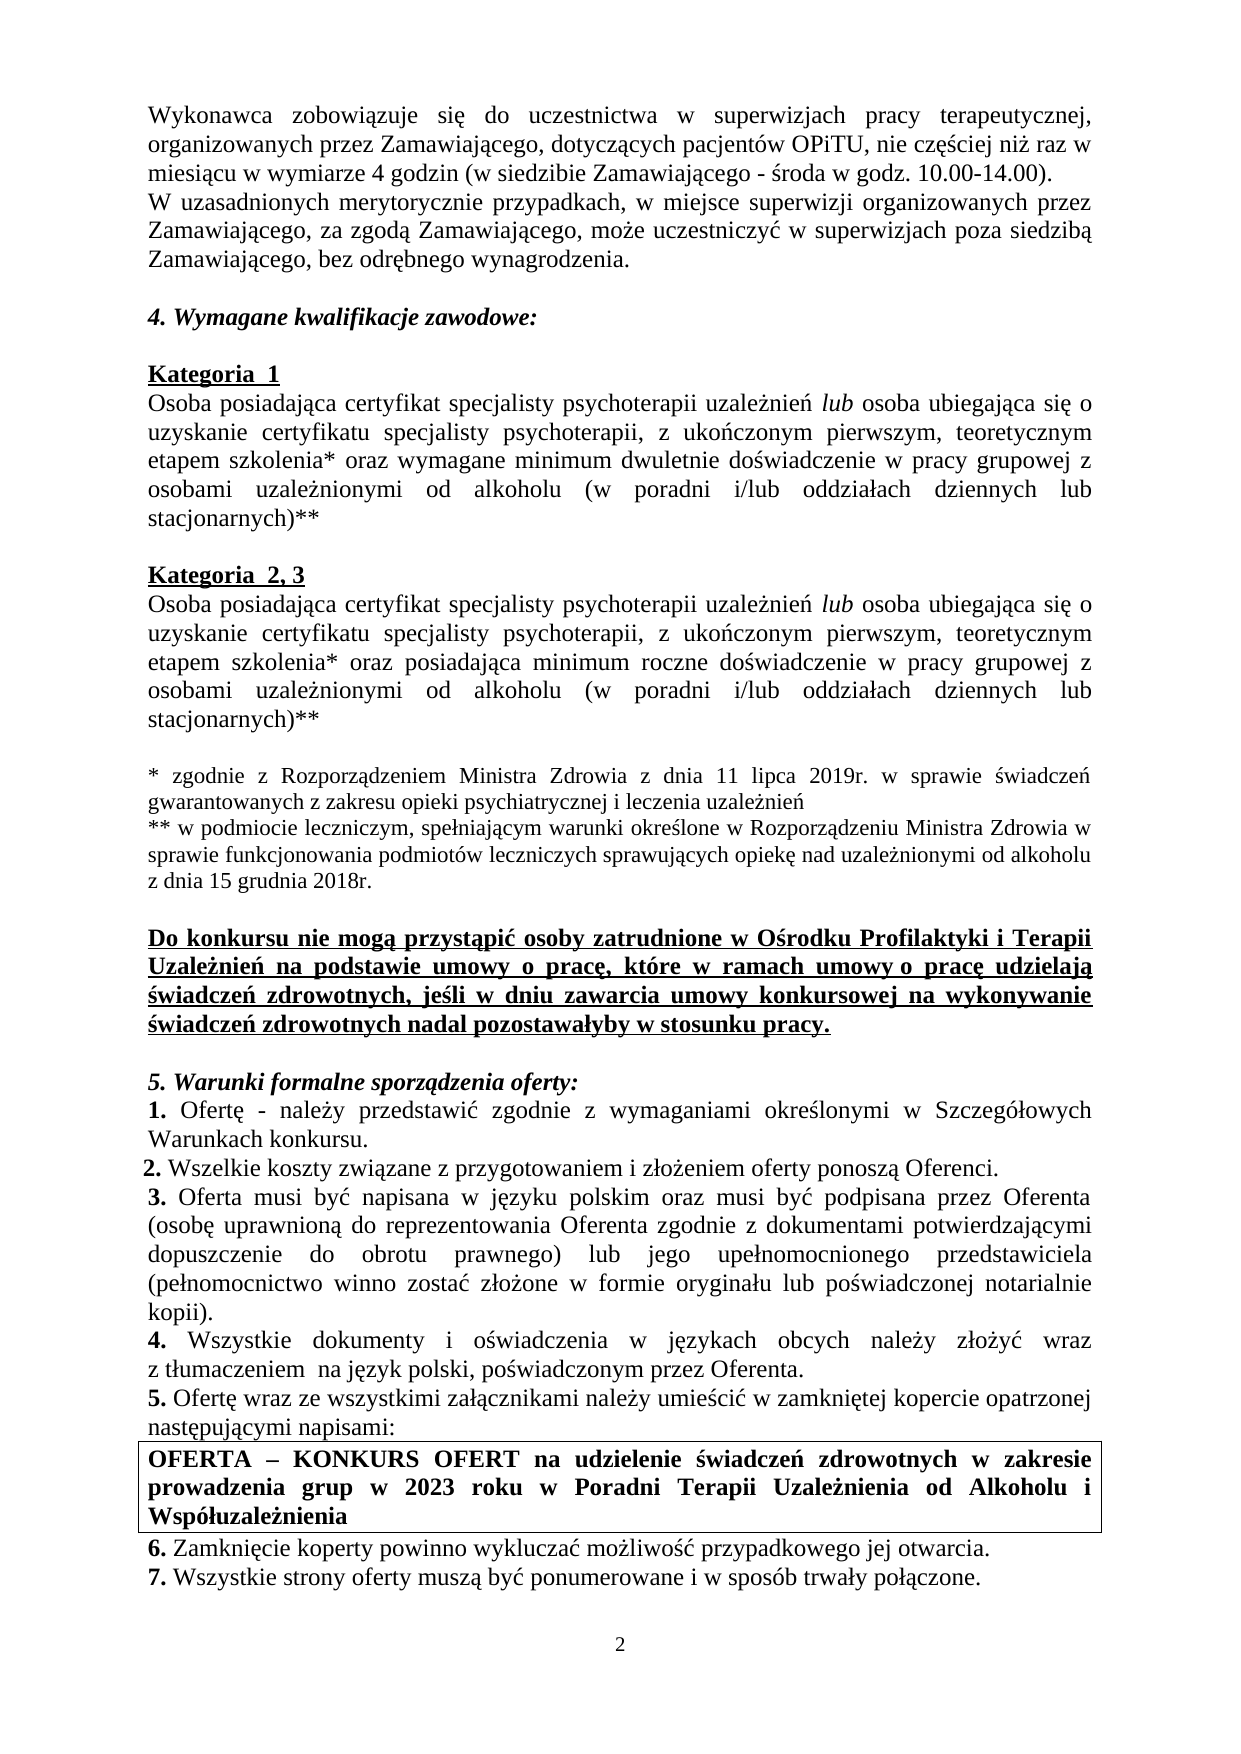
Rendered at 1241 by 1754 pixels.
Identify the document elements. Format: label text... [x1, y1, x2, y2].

text 2. Wszelkie koszty związane z przygotowaniem i złożeniem oferty ponoszą Oferenci. [143, 1153, 1092, 1182]
text Osoba posiadająca certyfikat specjalisty psychoterapii uzależnień lub osoba ubiegająca się o uzyskanie certyfikatu specjalisty psychoterapii, z ukończonym pierwszym, teoretycznym etapem szkolenia* oraz posiadająca minimum roczne doświadczenie w pracy grupowej z osobami uzależnionymi od alkoholu (w poradni i/lub oddziałach dziennych lub stacjonarnych)** [148, 589, 1092, 733]
text OFERTA – KONKURS OFERT na udzielenie świadczeń zdrowotnych w zakresie prowadzenia grup w 2023 roku w Poradni Terapii Uzależnienia od Alkoholu i Współuzależnienia [139, 1442, 1101, 1532]
text Do konkursu nie mogą przystąpić osoby zatrudnione w Ośrodku Profilaktyki i Terapii Uzależnień na podstawie umowy o pracę, które w ramach umowy o pracę udzielają świadczeń zdrowotnych, jeśli w dniu zawarcia umowy konkursowej na wykonywanie świadczeń zdrowotnych nadal pozostawałyby w stosunku pracy. [148, 1007, 1092, 1038]
text Osoba posiadająca certyfikat specjalisty psychoterapii uzależnień lub osoba ubiegająca się o uzyskanie certyfikatu specjalisty psychoterapii, z ukończonym pierwszym, teoretycznym etapem szkolenia* oraz wymagane minimum dwuletnie doświadczenie w pracy grupowej z osobami uzależnionymi od alkoholu (w poradni i/lub oddziałach dziennych lub stacjonarnych)** [148, 388, 1092, 532]
text * zgodnie z Rozporządzeniem Ministra Zdrowia z dnia 11 lipca 2019r. w sprawie świadczeń gwarantowanych z zakresu opieki psychiatrycznej i leczenia uzależnień [148, 762, 1092, 814]
text Do konkursu nie mogą przystąpić osoby zatrudnione w Ośrodku Profilaktyki i Terapii Uzależnień na podstawie umowy o pracę, które w ramach umowy o pracę udzielają świadczeń zdrowotnych, jeśli w dniu zawarcia umowy konkursowej na wykonywanie świadczeń zdrowotnych nadal pozostawałyby w stosunku pracy. [148, 923, 1092, 948]
text 4. Wszystkie dokumenty i oświadczenia w językach obcych należy złożyć wraz z tłumaczeniem na język polski, poświadczonym przez Oferenta. [148, 1326, 1092, 1383]
text Kategoria 2, 3 [148, 560, 1092, 589]
text 7. Wszystkie strony oferty muszą być ponumerowane i w sposób trwały połączone. [148, 1562, 1092, 1591]
text 3. Oferta musi być napisana w języku polskim oraz musi być podpisana przez Oferenta (osobę uprawnioną do reprezentowania Oferenta zgodnie z dokumentami potwierdzającymi dopuszczenie do obrotu prawnego) lub jego upełnomocnionego przedstawiciela (pełnomocnictwo winno zostać złożone w formie oryginału lub poświadczonej notarialnie kopii). [148, 1182, 1092, 1326]
text W uzasadnionych merytorycznie przypadkach, w miejsce superwizji organizowanych przez Zamawiającego, za zgodą Zamawiającego, może uczestniczyć w superwizjach poza siedzibą Zamawiającego, bez odrębnego wynagrodzenia. [148, 187, 1092, 273]
text 5. Warunki formalne sporządzenia oferty: [148, 1067, 1092, 1096]
text ** w podmiocie leczniczym, spełniającym warunki określone w Rozporządzeniu Ministra Zdrowia w sprawie funkcjonowania podmiotów leczniczych sprawujących opiekę nad uzależnionymi od alkoholu z dnia 15 grudnia 2018r. [148, 814, 1092, 893]
text Do konkursu nie mogą przystąpić osoby zatrudnione w Ośrodku Profilaktyki i Terapii Uzależnień na podstawie umowy o pracę, które w ramach umowy o pracę udzielają świadczeń zdrowotnych, jeśli w dniu zawarcia umowy konkursowej na wykonywanie świadczeń zdrowotnych nadal pozostawałyby w stosunku pracy. [148, 949, 1092, 976]
text Wykonawca zobowiązuje się do uczestnictwa w superwizjach pracy terapeutycznej, organizowanych przez Zamawiającego, dotyczących pacjentów OPiTU, nie częściej niż raz w miesiącu w wymiarze 4 godzin (w siedzibie Zamawiającego - środa w godz. 10.00-14.00). [148, 100, 1092, 187]
text Kategoria 1 [148, 359, 1092, 388]
text 1. Ofertę - należy przedstawić zgodnie z wymaganiami określonymi w Szczegółowych Warunkach konkursu. [148, 1096, 1092, 1153]
text 4. Wymagane kwalifikacje zawodowe: [148, 302, 1092, 330]
text Do konkursu nie mogą przystąpić osoby zatrudnione w Ośrodku Profilaktyki i Terapii Uzależnień na podstawie umowy o pracę, które w ramach umowy o pracę udzielają świadczeń zdrowotnych, jeśli w dniu zawarcia umowy konkursowej na wykonywanie świadczeń zdrowotnych nadal pozostawałyby w stosunku pracy. [148, 978, 1092, 1005]
text 5. Ofertę wraz ze wszystkimi załącznikami należy umieścić w zamkniętej kopercie opatrzonej następującymi napisami: [148, 1383, 1092, 1441]
text 6. Zamknięcie koperty powinno wykluczać możliwość przypadkowego jej otwarcia. [148, 1533, 1092, 1562]
